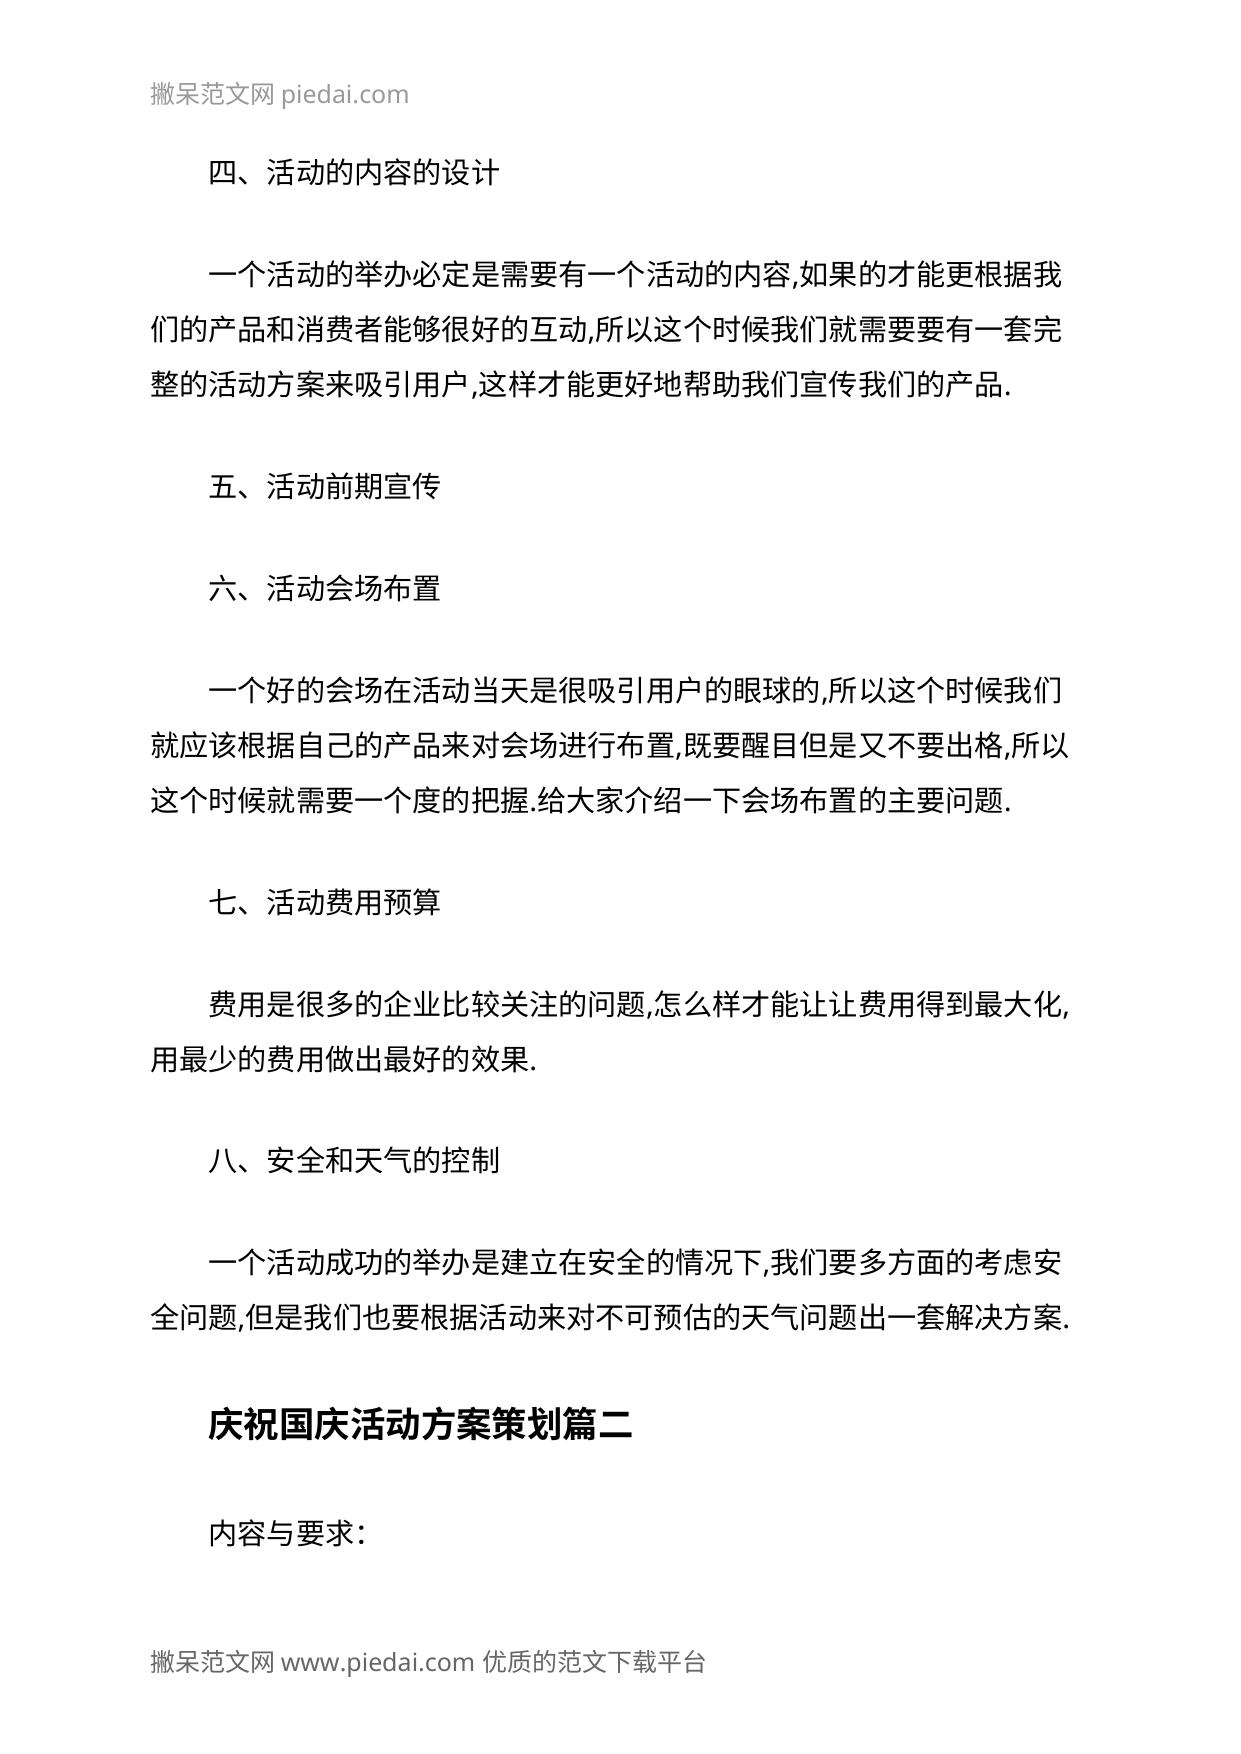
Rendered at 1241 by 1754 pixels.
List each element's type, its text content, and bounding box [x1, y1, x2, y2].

text 七、活动费用预算 [150, 879, 1090, 922]
text 费用是很多的企业比较关注的问题,怎么样才能让让费用得到最大化,用最少的费用做出最好的效果. [150, 981, 1090, 1078]
text 八、安全和天气的控制 [150, 1138, 1090, 1180]
text 四、活动的内容的设计 [150, 150, 1090, 192]
text 一个活动的举办必定是需要有一个活动的内容,如果的才能更根据我们的产品和消费者能够很好的互动,所以这个时候我们就需要要有一套完整的活动方案来吸引用户,这样才能更好地帮助我们宣传我们的产品. [150, 252, 1090, 404]
text 内容与要求： [150, 1510, 1090, 1552]
text 一个好的会场在活动当天是很吸引用户的眼球的,所以这个时候我们就应该根据自己的产品来对会场进行布置,既要醒目但是又不要出格,所以这个时候就需要一个度的把握.给大家介绍一下会场布置的主要问题. [150, 667, 1090, 820]
text 六、活动会场布置 [150, 566, 1090, 608]
text 一个活动成功的举办是建立在安全的情况下,我们要多方面的考虑安全问题,但是我们也要根据活动来对不可预估的天气问题出一套解决方案. [150, 1240, 1090, 1337]
text 庆祝国庆活动方案策划篇二 [150, 1397, 1090, 1448]
text 五、活动前期宣传 [150, 464, 1090, 506]
